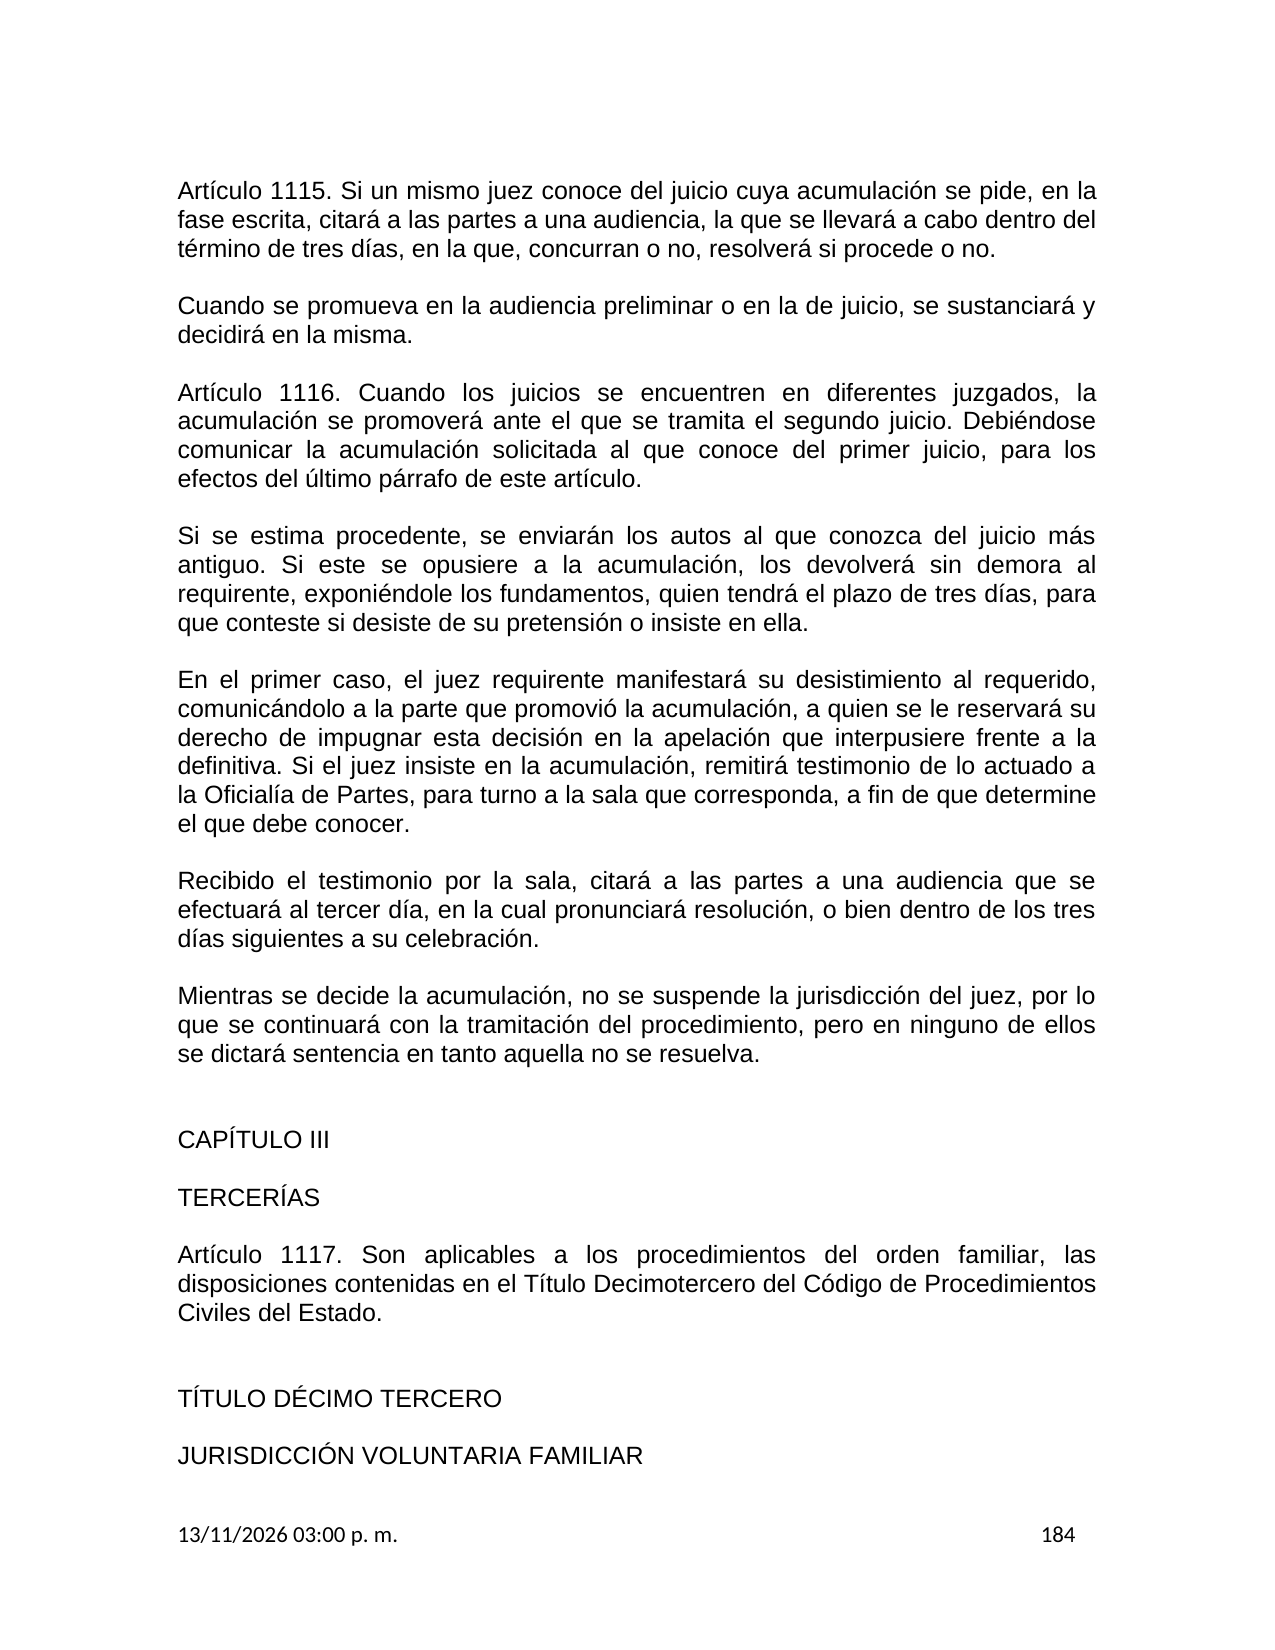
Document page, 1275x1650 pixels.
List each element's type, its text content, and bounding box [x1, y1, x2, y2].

text TERCERÍAS [177, 1183, 1098, 1211]
text Artículo 1117. Son aplicables a los procedimientos del orden familiar, las disposiciones contenidas en el Título Decimotercero del Código de Procedimientos Civiles del Estado. [177, 1240, 1098, 1326]
text CAPÍTULO III [177, 1125, 1098, 1154]
text En el primer caso, el juez requirente manifestará su desistimiento al requerido, comunicándolo a la parte que promovió la acumulación, a quien se le reservará su derecho de impugnar esta decisión en la apelación que interpusiere frente a la definitiva. Si el juez insiste en la acumulación, remitirá testimonio de lo actuado a la Oficialía de Partes, para turno a la sala que corresponda, a fin de que determine el que debe conocer. [177, 665, 1098, 838]
text Cuando se promueva en la audiencia preliminar o en la de juicio, se sustanciará y decidirá en la misma. [177, 291, 1098, 349]
text Artículo 1115. Si un mismo juez conoce del juicio cuya acumulación se pide, en la fase escrita, citará a las partes a una audiencia, la que se llevará a cabo dentro del término de tres días, en la que, concurran o no, resolverá si procede o no. [177, 176, 1098, 263]
text Artículo 1116. Cuando los juicios se encuentren en diferentes juzgados, la acumulación se promoverá ante el que se tramita el segundo juicio. Debiéndose comunicar la acumulación solicitada al que conoce del primer juicio, para los efectos del último párrafo de este artículo. [177, 378, 1098, 493]
text Recibido el testimonio por la sala, citará a las partes a una audiencia que se efectuará al tercer día, en la cual pronunciará resolución, o bien dentro de los tres días siguientes a su celebración. [177, 866, 1098, 953]
text Si se estima procedente, se enviarán los autos al que conozca del juicio más antiguo. Si este se opusiere a la acumulación, los devolverá sin demora al requirente, exponiéndole los fundamentos, quien tendrá el plazo de tres días, para que conteste si desiste de su pretensión o insiste en ella. [177, 521, 1098, 636]
text JURISDICCIÓN VOLUNTARIA FAMILIAR [177, 1441, 1098, 1470]
text Mientras se decide la acumulación, no se suspende la jurisdicción del juez, por lo que se continuará con la tramitación del procedimiento, pero en ninguno de ellos se dictará sentencia en tanto aquella no se resuelva. [177, 981, 1098, 1068]
text TÍTULO DÉCIMO TERCERO [177, 1384, 1098, 1413]
